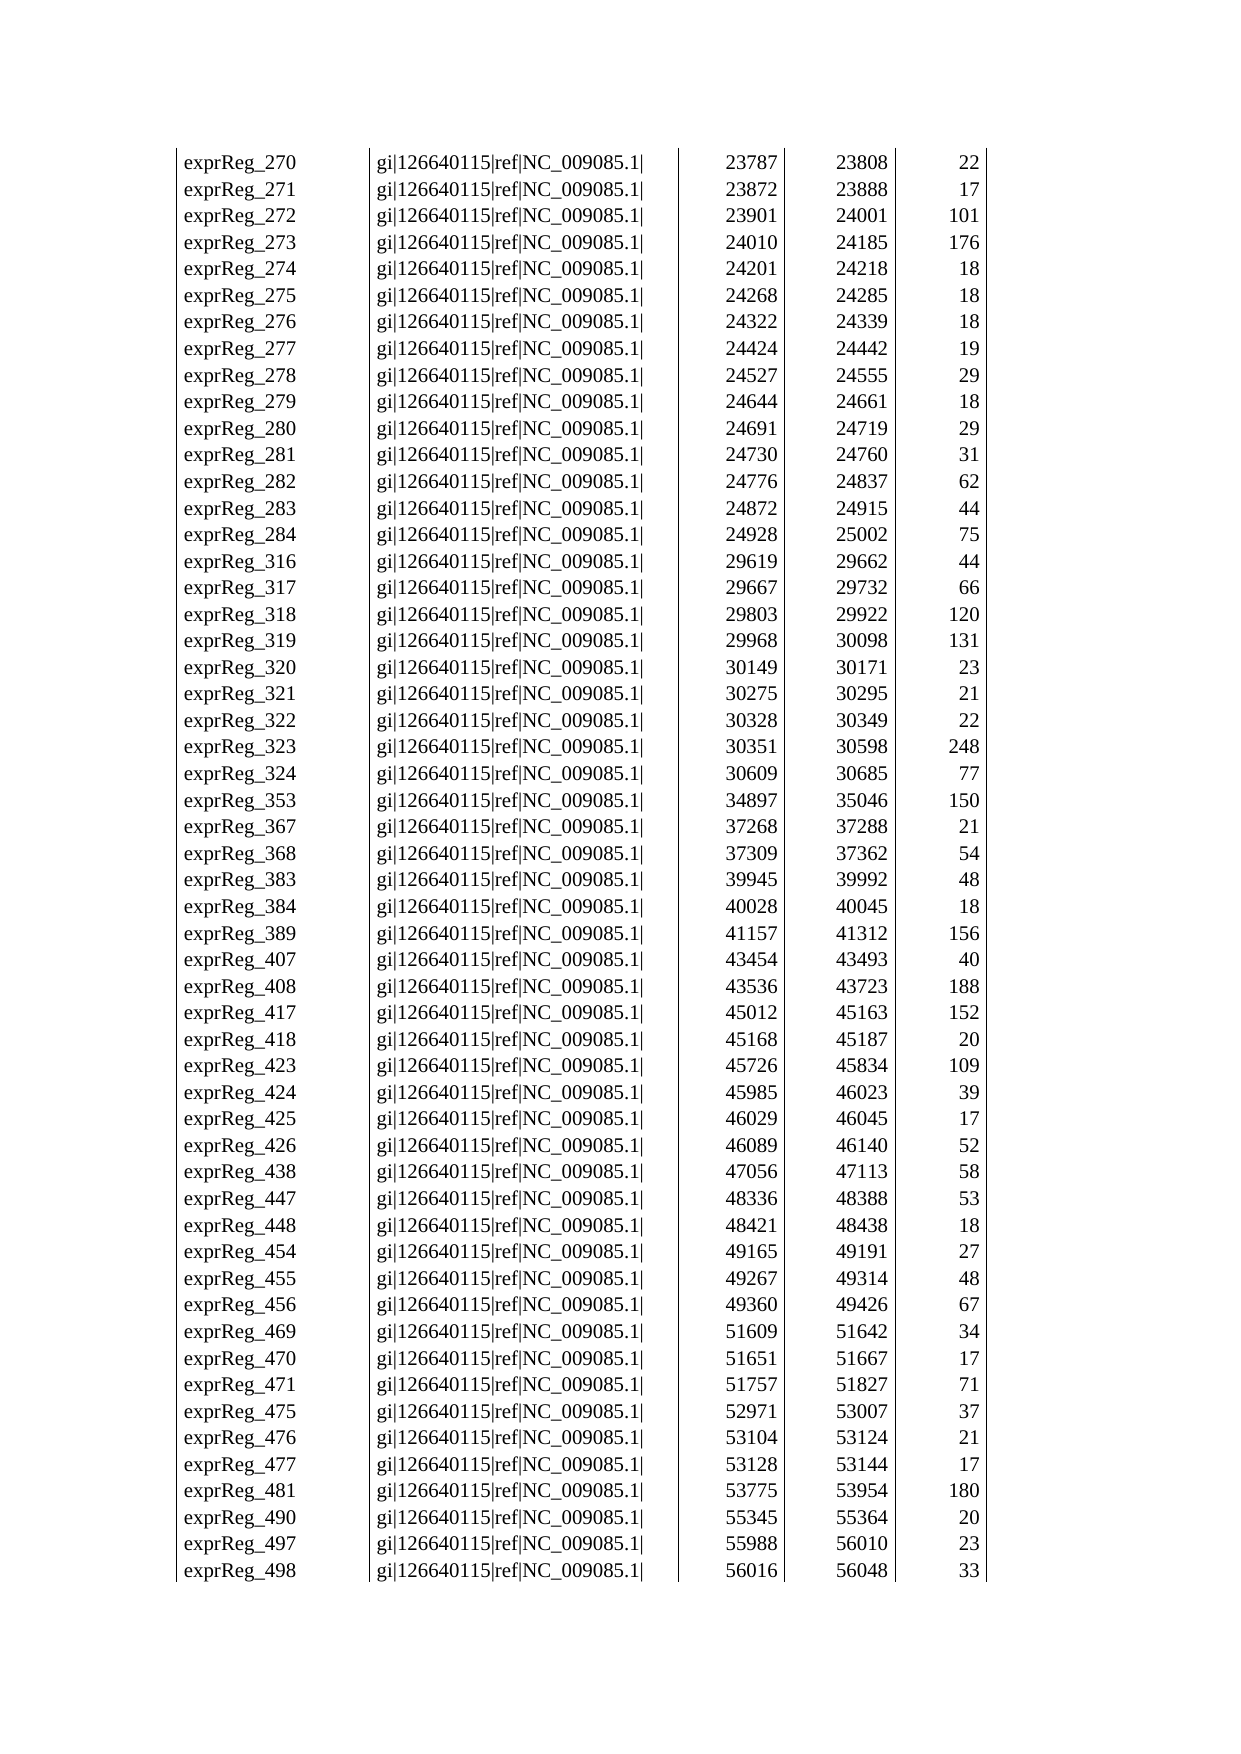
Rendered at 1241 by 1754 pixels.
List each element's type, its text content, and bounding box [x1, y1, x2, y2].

table_cell exprReg_367 [177, 812, 369, 838]
table_cell exprReg_322 [177, 705, 369, 732]
table_cell 23787 [679, 148, 784, 174]
table_cell 40045 [785, 891, 895, 918]
table_cell gi|126640115|ref|NC_009085.1| [370, 679, 678, 705]
table_cell 53128 [679, 1449, 784, 1476]
table_cell 29662 [785, 546, 895, 573]
table_cell 24719 [785, 413, 895, 440]
table_cell 131 [896, 626, 986, 652]
table_cell 45012 [679, 998, 784, 1024]
table_cell exprReg_423 [177, 1051, 369, 1077]
table_cell 75 [896, 520, 986, 546]
table_cell 51642 [785, 1316, 895, 1343]
table_cell 24424 [679, 334, 784, 360]
table_cell 56010 [785, 1529, 895, 1555]
table_cell gi|126640115|ref|NC_009085.1| [370, 652, 678, 679]
table_cell 53104 [679, 1423, 784, 1449]
table_cell 24268 [679, 280, 784, 307]
table_cell 45834 [785, 1051, 895, 1077]
table_cell 45187 [785, 1024, 895, 1051]
table_cell 51827 [785, 1370, 895, 1396]
table_cell 24730 [679, 440, 784, 466]
table_cell 25002 [785, 520, 895, 546]
table_cell gi|126640115|ref|NC_009085.1| [370, 812, 678, 838]
table_cell gi|126640115|ref|NC_009085.1| [370, 1449, 678, 1476]
table_cell 30609 [679, 759, 784, 785]
table_cell exprReg_407 [177, 945, 369, 971]
table_cell 29 [896, 413, 986, 440]
table_cell 24001 [785, 201, 895, 227]
table_cell gi|126640115|ref|NC_009085.1| [370, 201, 678, 227]
table_cell gi|126640115|ref|NC_009085.1| [370, 546, 678, 573]
table_cell exprReg_383 [177, 865, 369, 891]
table_cell exprReg_498 [177, 1555, 369, 1582]
table_cell exprReg_490 [177, 1502, 369, 1529]
table_cell exprReg_470 [177, 1343, 369, 1369]
table_cell 21 [896, 812, 986, 838]
table_cell 53124 [785, 1423, 895, 1449]
table_cell 29667 [679, 573, 784, 599]
table_cell 24661 [785, 387, 895, 413]
table_cell gi|126640115|ref|NC_009085.1| [370, 1423, 678, 1449]
table_cell 156 [896, 918, 986, 944]
table_cell 24872 [679, 493, 784, 519]
table_cell gi|126640115|ref|NC_009085.1| [370, 998, 678, 1024]
table_cell 24760 [785, 440, 895, 466]
table_cell exprReg_316 [177, 546, 369, 573]
table_cell 43536 [679, 971, 784, 998]
table_cell 30295 [785, 679, 895, 705]
table_cell gi|126640115|ref|NC_009085.1| [370, 280, 678, 307]
table_cell exprReg_368 [177, 838, 369, 865]
table_cell gi|126640115|ref|NC_009085.1| [370, 785, 678, 812]
table_cell 24776 [679, 466, 784, 493]
table_cell 48336 [679, 1184, 784, 1210]
table_cell 20 [896, 1024, 986, 1051]
table_cell exprReg_424 [177, 1077, 369, 1104]
table_cell gi|126640115|ref|NC_009085.1| [370, 1316, 678, 1343]
table_cell 21 [896, 1423, 986, 1449]
table_cell exprReg_270 [177, 148, 369, 174]
table_cell exprReg_277 [177, 334, 369, 360]
table_cell 34 [896, 1316, 986, 1343]
table_cell exprReg_283 [177, 493, 369, 519]
table_cell exprReg_276 [177, 307, 369, 333]
table_cell 46140 [785, 1130, 895, 1157]
table_cell 37288 [785, 812, 895, 838]
table_cell 46029 [679, 1104, 784, 1130]
table_cell gi|126640115|ref|NC_009085.1| [370, 945, 678, 971]
table_cell 46023 [785, 1077, 895, 1104]
table_cell 49267 [679, 1263, 784, 1290]
table_cell 24201 [679, 254, 784, 280]
table_cell gi|126640115|ref|NC_009085.1| [370, 918, 678, 944]
table_cell 18 [896, 254, 986, 280]
table_cell gi|126640115|ref|NC_009085.1| [370, 1502, 678, 1529]
table_cell 48 [896, 1263, 986, 1290]
table_cell gi|126640115|ref|NC_009085.1| [370, 1476, 678, 1502]
table_cell gi|126640115|ref|NC_009085.1| [370, 1104, 678, 1130]
table_cell 43493 [785, 945, 895, 971]
table_cell exprReg_475 [177, 1396, 369, 1423]
table_cell gi|126640115|ref|NC_009085.1| [370, 440, 678, 466]
table_cell 24644 [679, 387, 784, 413]
table_cell 24322 [679, 307, 784, 333]
table_cell 20 [896, 1502, 986, 1529]
table_cell 67 [896, 1290, 986, 1316]
table_cell 54 [896, 838, 986, 865]
table_cell exprReg_273 [177, 227, 369, 254]
table_cell gi|126640115|ref|NC_009085.1| [370, 520, 678, 546]
table_cell 101 [896, 201, 986, 227]
table_cell 71 [896, 1370, 986, 1396]
table_cell gi|126640115|ref|NC_009085.1| [370, 759, 678, 785]
table_cell gi|126640115|ref|NC_009085.1| [370, 227, 678, 254]
table_cell 24218 [785, 254, 895, 280]
table_cell 48438 [785, 1210, 895, 1237]
table_cell 30349 [785, 705, 895, 732]
table_cell 53775 [679, 1476, 784, 1502]
table_cell exprReg_282 [177, 466, 369, 493]
table_cell exprReg_324 [177, 759, 369, 785]
table_cell 29732 [785, 573, 895, 599]
table_cell 44 [896, 493, 986, 519]
table_cell 30149 [679, 652, 784, 679]
table_cell exprReg_281 [177, 440, 369, 466]
table_cell 51651 [679, 1343, 784, 1369]
table_cell exprReg_275 [177, 280, 369, 307]
table_cell 55988 [679, 1529, 784, 1555]
table_cell exprReg_320 [177, 652, 369, 679]
table_cell 48 [896, 865, 986, 891]
table_cell 56016 [679, 1555, 784, 1582]
table_cell 30598 [785, 732, 895, 758]
table_cell exprReg_353 [177, 785, 369, 812]
table_cell 22 [896, 148, 986, 174]
table_cell 17 [896, 1449, 986, 1476]
table_cell exprReg_455 [177, 1263, 369, 1290]
table_cell 49165 [679, 1237, 784, 1263]
table_cell 24555 [785, 360, 895, 387]
table_cell 248 [896, 732, 986, 758]
table_cell 77 [896, 759, 986, 785]
table_cell 49191 [785, 1237, 895, 1263]
table_cell gi|126640115|ref|NC_009085.1| [370, 626, 678, 652]
table_cell exprReg_469 [177, 1316, 369, 1343]
table_cell 46045 [785, 1104, 895, 1130]
table_cell 24691 [679, 413, 784, 440]
table_cell gi|126640115|ref|NC_009085.1| [370, 573, 678, 599]
table_cell 48388 [785, 1184, 895, 1210]
table_cell 33 [896, 1555, 986, 1582]
table_cell 150 [896, 785, 986, 812]
table_cell 53954 [785, 1476, 895, 1502]
table_cell 23 [896, 652, 986, 679]
table_cell exprReg_425 [177, 1104, 369, 1130]
table_cell 19 [896, 334, 986, 360]
table_cell gi|126640115|ref|NC_009085.1| [370, 1370, 678, 1396]
table_cell gi|126640115|ref|NC_009085.1| [370, 1343, 678, 1369]
table_cell 24928 [679, 520, 784, 546]
table_cell 24185 [785, 227, 895, 254]
table_cell 152 [896, 998, 986, 1024]
table_cell 188 [896, 971, 986, 998]
table_cell gi|126640115|ref|NC_009085.1| [370, 1024, 678, 1051]
table_cell 27 [896, 1237, 986, 1263]
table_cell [370, 148, 678, 174]
table_cell 180 [896, 1476, 986, 1502]
table_cell 39992 [785, 865, 895, 891]
table_cell gi|126640115|ref|NC_009085.1| [370, 174, 678, 201]
table_cell 29803 [679, 599, 784, 626]
table_cell 62 [896, 466, 986, 493]
table_cell exprReg_284 [177, 520, 369, 546]
table_cell 43454 [679, 945, 784, 971]
table_cell gi|126640115|ref|NC_009085.1| [370, 1157, 678, 1183]
table_cell 23808 [785, 148, 895, 174]
table_cell 17 [896, 1104, 986, 1130]
table_cell gi|126640115|ref|NC_009085.1| [370, 1051, 678, 1077]
table_cell gi|126640115|ref|NC_009085.1| [370, 307, 678, 333]
table_cell exprReg_278 [177, 360, 369, 387]
table_cell exprReg_426 [177, 1130, 369, 1157]
table_cell 51609 [679, 1316, 784, 1343]
table_cell 24527 [679, 360, 784, 387]
table_cell exprReg_384 [177, 891, 369, 918]
table_cell 30351 [679, 732, 784, 758]
table_cell 30171 [785, 652, 895, 679]
table_cell gi|126640115|ref|NC_009085.1| [370, 1529, 678, 1555]
table_cell 45163 [785, 998, 895, 1024]
table_cell exprReg_389 [177, 918, 369, 944]
table_cell 47113 [785, 1157, 895, 1183]
table_cell 44 [896, 546, 986, 573]
table_cell 30275 [679, 679, 784, 705]
table_cell 37309 [679, 838, 784, 865]
table_cell gi|126640115|ref|NC_009085.1| [370, 1130, 678, 1157]
table_cell 24442 [785, 334, 895, 360]
table_cell exprReg_317 [177, 573, 369, 599]
table_cell 45985 [679, 1077, 784, 1104]
table_cell 120 [896, 599, 986, 626]
table_cell gi|126640115|ref|NC_009085.1| [370, 1237, 678, 1263]
table_cell 47056 [679, 1157, 784, 1183]
table_cell 18 [896, 307, 986, 333]
table_cell gi|126640115|ref|NC_009085.1| [370, 387, 678, 413]
table_cell 17 [896, 1343, 986, 1369]
table_cell gi|126640115|ref|NC_009085.1| [370, 466, 678, 493]
table_cell 41312 [785, 918, 895, 944]
table_cell 48421 [679, 1210, 784, 1237]
table_cell exprReg_408 [177, 971, 369, 998]
table_cell 43723 [785, 971, 895, 998]
table_cell 56048 [785, 1555, 895, 1582]
table_cell exprReg_471 [177, 1370, 369, 1396]
table_cell 45168 [679, 1024, 784, 1051]
table_cell exprReg_447 [177, 1184, 369, 1210]
table_cell gi|126640115|ref|NC_009085.1| [370, 1290, 678, 1316]
table_cell 24837 [785, 466, 895, 493]
table_cell exprReg_318 [177, 599, 369, 626]
table_cell gi|126640115|ref|NC_009085.1| [370, 599, 678, 626]
table_cell 37 [896, 1396, 986, 1423]
table_cell exprReg_417 [177, 998, 369, 1024]
table_cell 30098 [785, 626, 895, 652]
table_cell exprReg_476 [177, 1423, 369, 1449]
table_cell 29 [896, 360, 986, 387]
table_cell 52 [896, 1130, 986, 1157]
table_cell gi|126640115|ref|NC_009085.1| [370, 1077, 678, 1104]
table_cell 40028 [679, 891, 784, 918]
table_cell gi|126640115|ref|NC_009085.1| [370, 838, 678, 865]
table_cell gi|126640115|ref|NC_009085.1| [370, 971, 678, 998]
table_cell 53144 [785, 1449, 895, 1476]
table_cell 18 [896, 280, 986, 307]
table_cell exprReg_456 [177, 1290, 369, 1316]
table_cell 51667 [785, 1343, 895, 1369]
table_cell exprReg_279 [177, 387, 369, 413]
table_cell 29619 [679, 546, 784, 573]
table_cell 18 [896, 891, 986, 918]
table_cell exprReg_448 [177, 1210, 369, 1237]
table_cell 37362 [785, 838, 895, 865]
table_cell 18 [896, 387, 986, 413]
table_cell exprReg_274 [177, 254, 369, 280]
table_cell 55364 [785, 1502, 895, 1529]
table_cell 49426 [785, 1290, 895, 1316]
table_cell 23 [896, 1529, 986, 1555]
table_cell 109 [896, 1051, 986, 1077]
table_cell 34897 [679, 785, 784, 812]
table_cell 18 [896, 1210, 986, 1237]
table_cell 22 [896, 705, 986, 732]
table_cell 66 [896, 573, 986, 599]
table_cell 41157 [679, 918, 784, 944]
table_cell exprReg_418 [177, 1024, 369, 1051]
table_cell 46089 [679, 1130, 784, 1157]
table_cell gi|126640115|ref|NC_009085.1| [370, 732, 678, 758]
table_cell exprReg_481 [177, 1476, 369, 1502]
table_cell 30328 [679, 705, 784, 732]
table_cell gi|126640115|ref|NC_009085.1| [370, 1263, 678, 1290]
table_cell gi|126640115|ref|NC_009085.1| [370, 493, 678, 519]
table_cell gi|126640115|ref|NC_009085.1| [370, 705, 678, 732]
table_cell exprReg_438 [177, 1157, 369, 1183]
table_cell gi|126640115|ref|NC_009085.1| [370, 891, 678, 918]
table_cell 24915 [785, 493, 895, 519]
table_cell 53007 [785, 1396, 895, 1423]
table_cell 51757 [679, 1370, 784, 1396]
table_cell 39945 [679, 865, 784, 891]
table_cell gi|126640115|ref|NC_009085.1| [370, 360, 678, 387]
table_cell 176 [896, 227, 986, 254]
table_cell exprReg_477 [177, 1449, 369, 1476]
table_cell 24339 [785, 307, 895, 333]
table_cell exprReg_271 [177, 174, 369, 201]
table_cell 35046 [785, 785, 895, 812]
table_cell gi|126640115|ref|NC_009085.1| [370, 1396, 678, 1423]
table_cell gi|126640115|ref|NC_009085.1| [370, 413, 678, 440]
table_cell 23888 [785, 174, 895, 201]
table_cell 23872 [679, 174, 784, 201]
table_cell 53 [896, 1184, 986, 1210]
table_cell exprReg_323 [177, 732, 369, 758]
table_cell 17 [896, 174, 986, 201]
table_cell exprReg_280 [177, 413, 369, 440]
table_cell 29968 [679, 626, 784, 652]
table_cell 49360 [679, 1290, 784, 1316]
table_cell 40 [896, 945, 986, 971]
table_cell gi|126640115|ref|NC_009085.1| [370, 1184, 678, 1210]
table_cell 31 [896, 440, 986, 466]
table_cell gi|126640115|ref|NC_009085.1| [370, 1210, 678, 1237]
table_cell 55345 [679, 1502, 784, 1529]
table_cell exprReg_272 [177, 201, 369, 227]
table_cell gi|126640115|ref|NC_009085.1| [370, 334, 678, 360]
table_cell 49314 [785, 1263, 895, 1290]
table_cell exprReg_319 [177, 626, 369, 652]
table_cell exprReg_454 [177, 1237, 369, 1263]
table_cell 24010 [679, 227, 784, 254]
table_cell gi|126640115|ref|NC_009085.1| [370, 865, 678, 891]
table_cell 30685 [785, 759, 895, 785]
table_cell exprReg_497 [177, 1529, 369, 1555]
table_cell 37268 [679, 812, 784, 838]
table_cell 21 [896, 679, 986, 705]
table_cell 23901 [679, 201, 784, 227]
table_cell 24285 [785, 280, 895, 307]
table_cell 39 [896, 1077, 986, 1104]
table_cell 29922 [785, 599, 895, 626]
table_cell 52971 [679, 1396, 784, 1423]
table_cell 58 [896, 1157, 986, 1183]
table_cell gi|126640115|ref|NC_009085.1| [370, 254, 678, 280]
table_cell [370, 1555, 678, 1582]
table_cell 45726 [679, 1051, 784, 1077]
table_cell exprReg_321 [177, 679, 369, 705]
